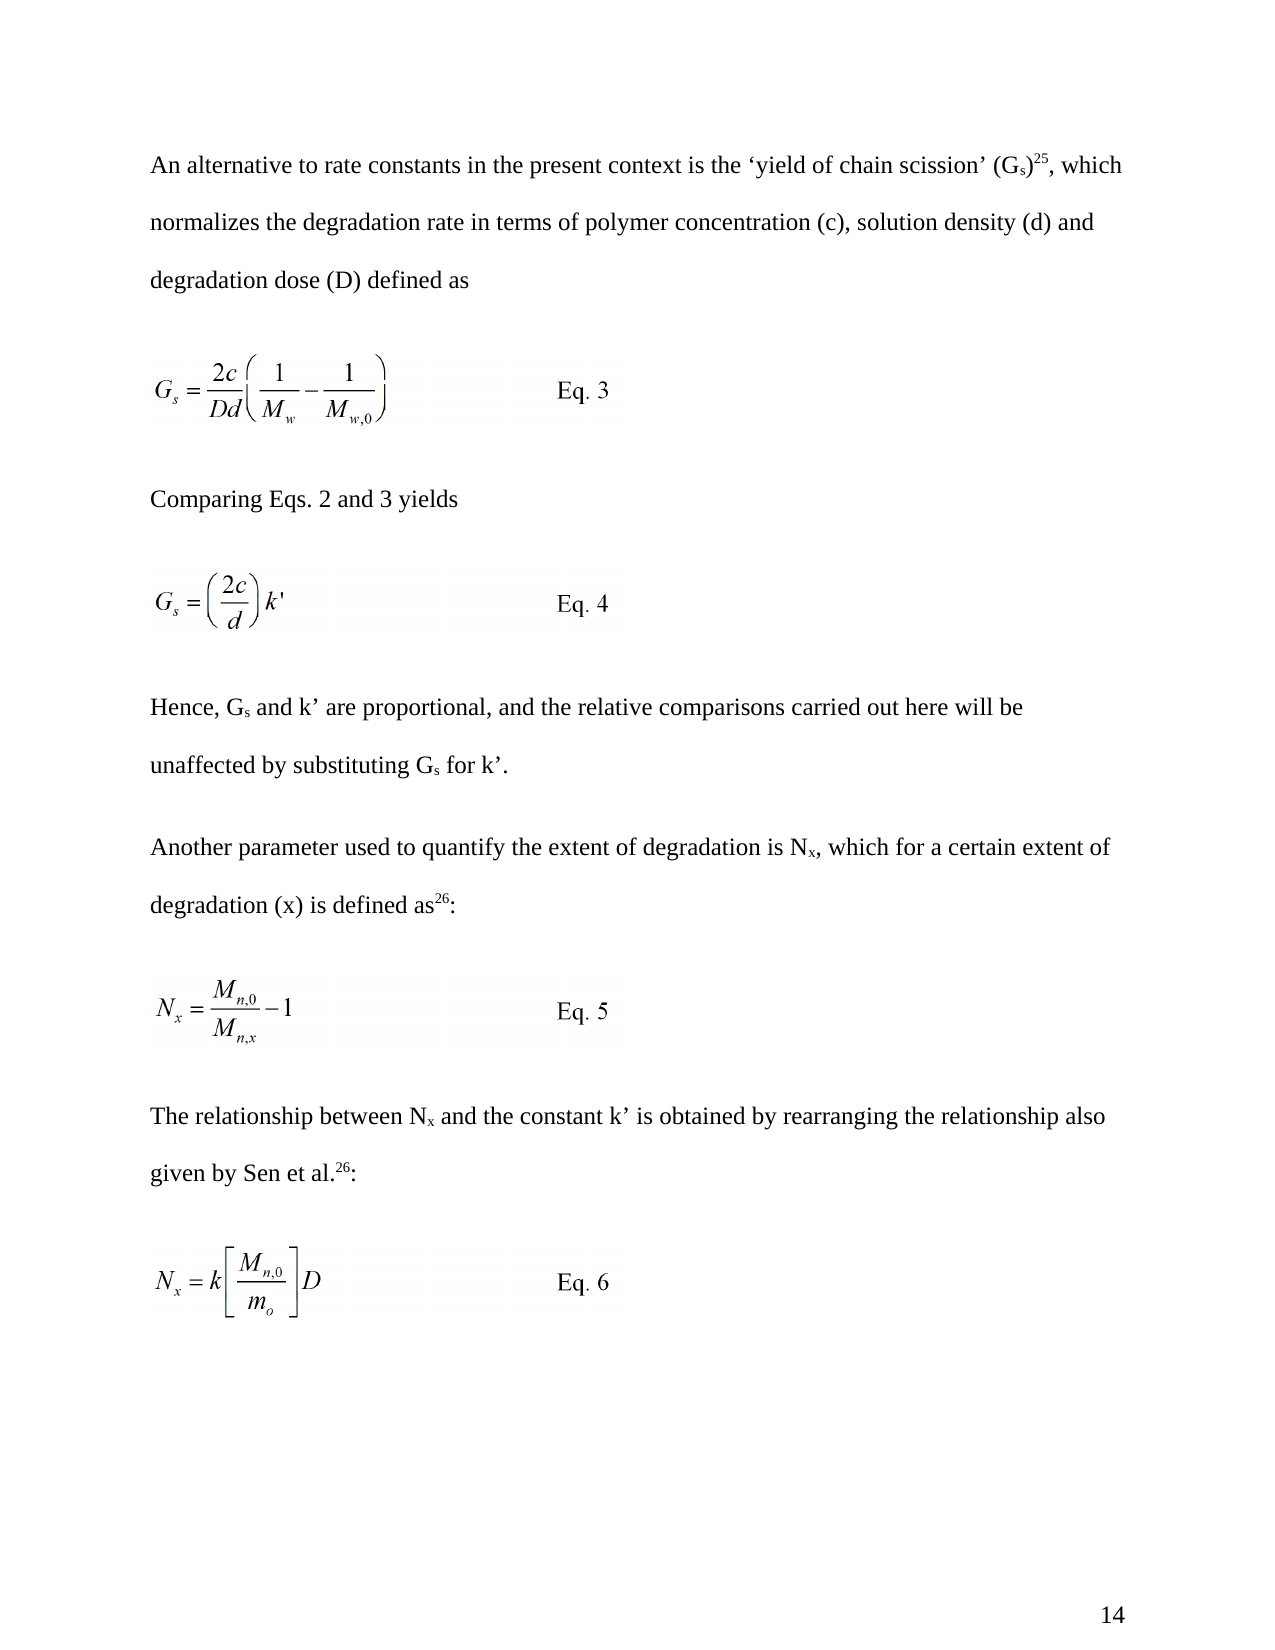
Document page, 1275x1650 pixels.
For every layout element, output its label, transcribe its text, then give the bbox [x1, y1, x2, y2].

text Another parameter used to quantify the extent of degradation is Nx, which for a certain extent of degradation (x) is defined as26: [150, 832, 1125, 918]
picture [150, 972, 626, 1048]
text Hence, Gs and k’ are proportional, and the relative comparisons carried out here will be unaffected by substituting Gs for k’. [150, 692, 1125, 778]
picture [150, 347, 626, 430]
picture [150, 566, 626, 639]
text The relationship between Nx and the constant k’ is obtained by rearranging the relationship also given by Sen et al.26: [150, 1101, 1125, 1187]
picture [150, 1241, 626, 1321]
text An alternative to rate constants in the present context is the ‘yield of chain scission’ (Gs)25, which normalizes the degradation rate in terms of polymer concentration (c), solution density (d) and degradation dose (D) defined as [150, 150, 1125, 294]
text Comparing Eqs. 2 and 3 yields [150, 484, 1125, 513]
